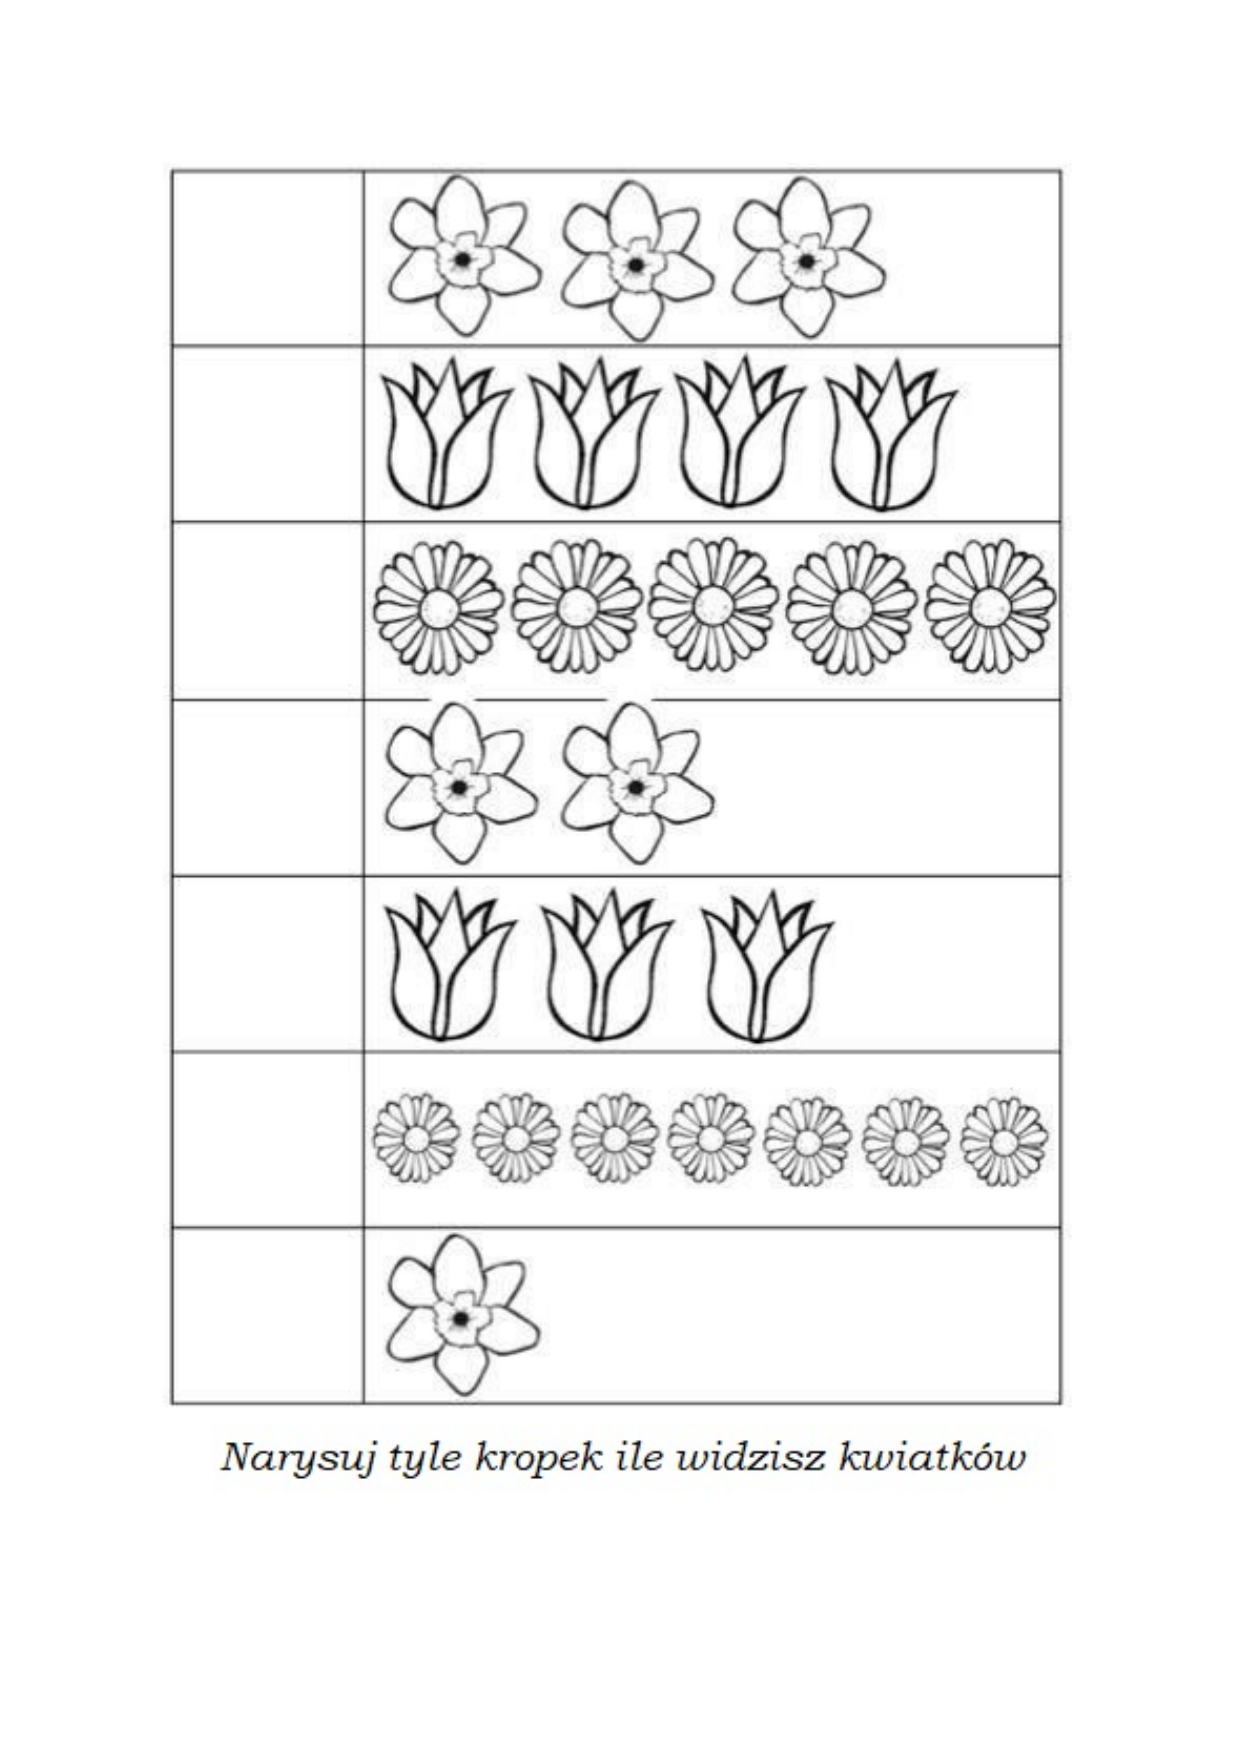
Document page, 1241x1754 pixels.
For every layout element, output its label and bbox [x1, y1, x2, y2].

picture [147, 147, 1093, 1500]
